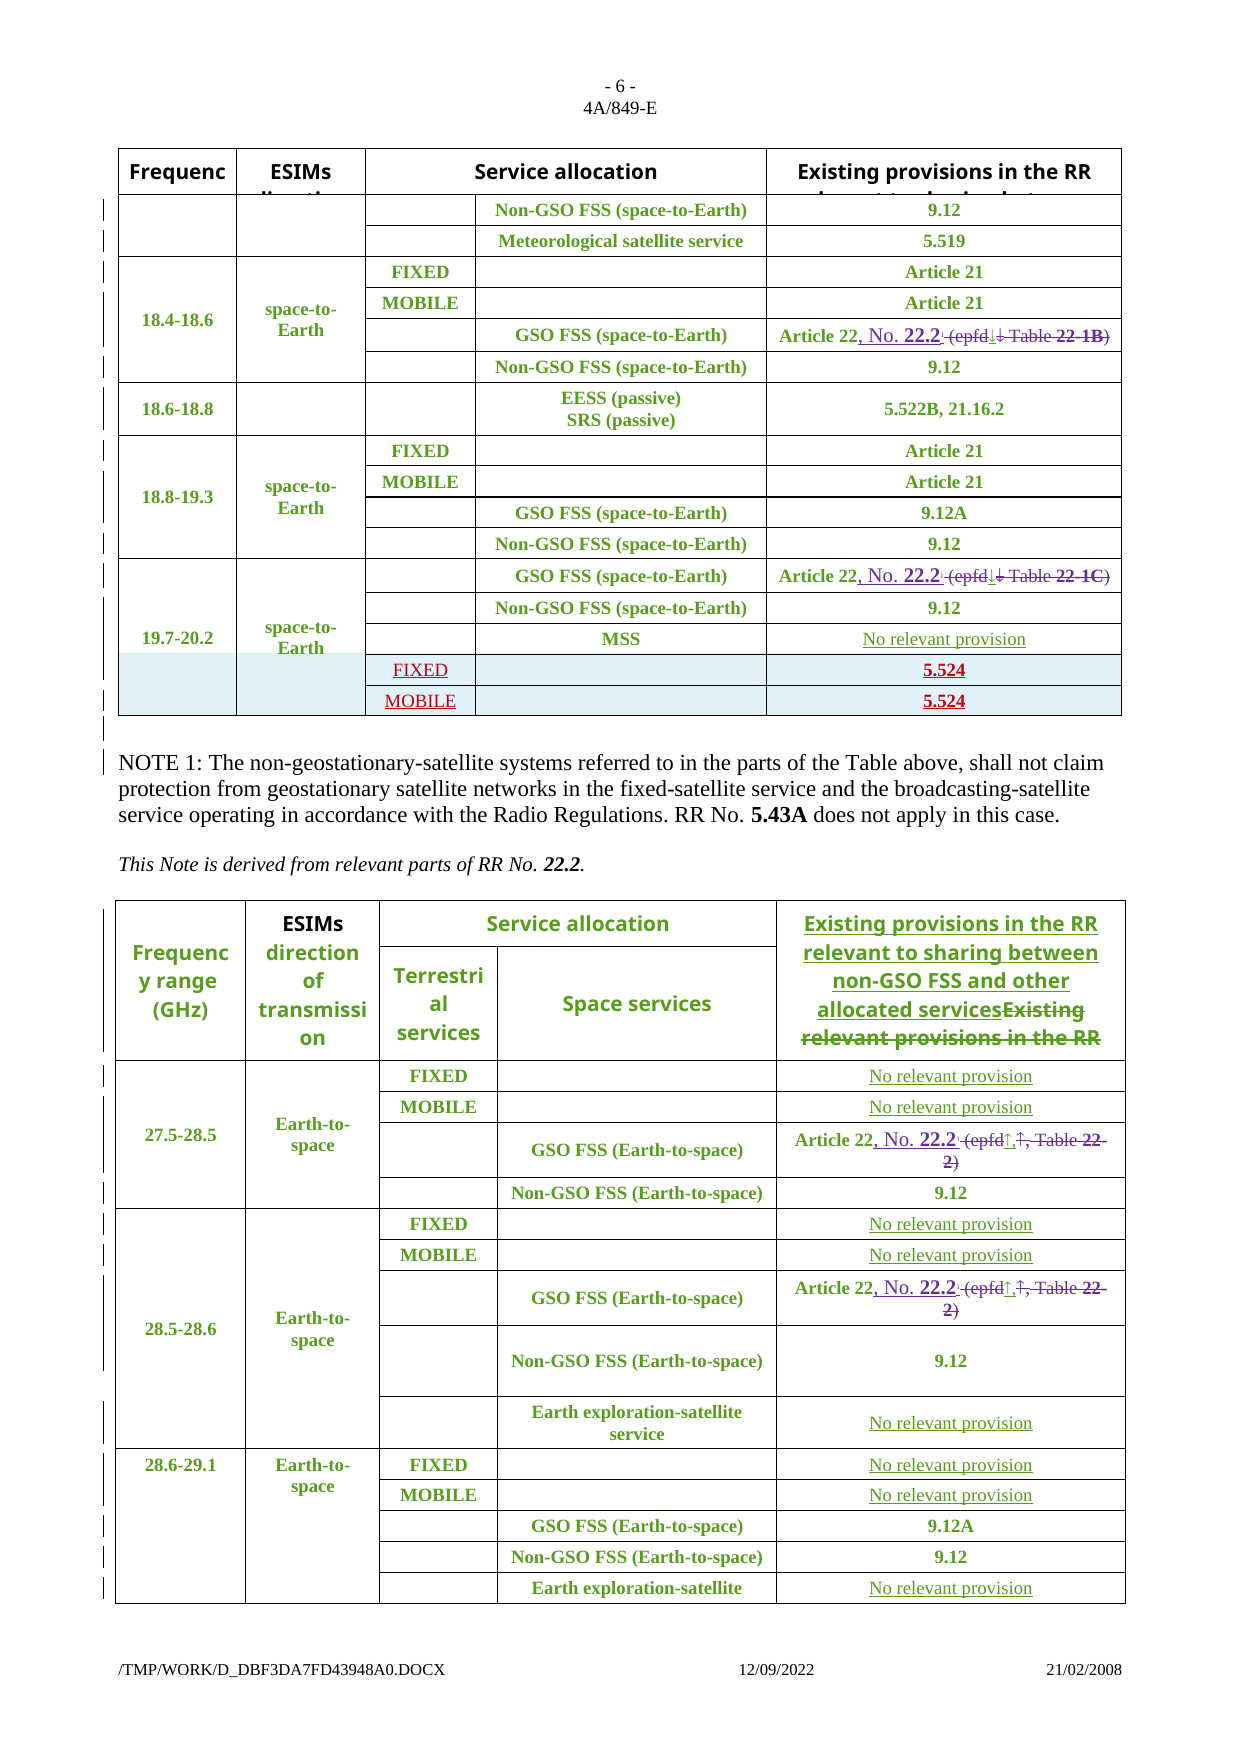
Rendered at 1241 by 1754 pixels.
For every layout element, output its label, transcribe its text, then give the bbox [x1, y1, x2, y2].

table_cell 9.12 [767, 352, 1121, 382]
table_cell Non-GSO FSS (space-to-Earth) [476, 195, 766, 225]
table_cell [380, 1542, 497, 1572]
table_cell [380, 1511, 497, 1541]
table_cell [498, 1480, 776, 1510]
table_cell [366, 498, 475, 527]
table_cell MOBILE [380, 1092, 497, 1122]
table_cell [380, 1271, 497, 1325]
text This Note is derived from relevant parts of RR No. 22.2. [118, 852, 1122, 876]
table_cell Terrestrial services [380, 947, 497, 1060]
table_cell [777, 1480, 1125, 1510]
table_cell [767, 624, 1121, 653]
table_cell [498, 1240, 776, 1270]
table_cell Earth exploration-satellite service [498, 1573, 776, 1603]
table_cell Article 22 [777, 1271, 1125, 1325]
table_header [777, 901, 1125, 1060]
table_cell [498, 1449, 776, 1479]
table_cell 9.12A [777, 1511, 1125, 1541]
table_header ESIMs direction of transmission [246, 901, 379, 1060]
table_cell MOBILE [380, 1240, 497, 1270]
table_cell Earth-to-space [246, 1061, 379, 1208]
table_cell FIXED [380, 1449, 497, 1479]
table_cell 28.6-29.1 [116, 1449, 245, 1603]
table_cell [498, 1092, 776, 1122]
table_cell 18.4-18.6 [119, 257, 236, 382]
table_cell GSO FSS (space-to-Earth) [476, 498, 766, 527]
table_cell Article 21 [767, 288, 1121, 318]
table_cell [777, 1092, 1125, 1122]
text NOTE 1: The non-geostationary-satellite systems referred to in the parts of the Table above, shall not claim protection from geostationary satellite networks in the fixed-satellite service and the broadcasting-satellite service operating in accordance with the Radio Regulations. RR No. 5.43A does not apply in this case. [118, 749, 1122, 828]
table_cell 27.5-28.5 [116, 1061, 245, 1208]
table_cell Earth exploration-satellite service [498, 1397, 776, 1448]
table_cell 9.12 [767, 593, 1121, 623]
table_cell 9.12 [767, 528, 1121, 558]
table_cell space-to-Earth [237, 436, 365, 558]
table_cell 9.12 [777, 1542, 1125, 1572]
table_cell MOBILE [366, 288, 475, 318]
table_cell [366, 195, 475, 225]
table_cell [366, 383, 475, 434]
table_cell space-to-Earth [237, 257, 365, 382]
table_cell [476, 436, 766, 465]
table_cell 9.12 [767, 195, 1121, 225]
table_cell Article 21 [767, 466, 1121, 496]
table_cell [366, 352, 475, 382]
table_cell [380, 1326, 497, 1396]
table_cell GSO FSS (space-to-Earth) [476, 319, 766, 351]
table_cell GSO FSS (Earth-to-space) [498, 1271, 776, 1325]
table_cell [366, 319, 475, 351]
table_cell [380, 1397, 497, 1448]
table_cell 9.12 [777, 1326, 1125, 1396]
table_cell EESS (passive) SRS (passive) [476, 383, 766, 434]
table_cell Article 22 [767, 319, 1121, 351]
table_cell [777, 1061, 1125, 1091]
table_cell [366, 593, 475, 623]
table_cell space-to-Earth [237, 559, 365, 715]
table_cell [777, 1449, 1125, 1479]
table_header Existing provisions in the RR relevant to sharing between non-GSO FSS and other allocated services [767, 149, 1121, 194]
table_cell Meteorological satellite service [476, 226, 766, 256]
table_cell [366, 559, 475, 592]
table_cell FIXED [380, 1061, 497, 1091]
table_cell 18.6-18.8 [119, 383, 236, 434]
table_cell [476, 257, 766, 287]
table_cell Non-GSO FSS (Earth-to-space) [498, 1542, 776, 1572]
table_cell 5.519 [767, 226, 1121, 256]
table_cell Non-GSO FSS (space-to-Earth) [476, 528, 766, 558]
table_cell [366, 624, 475, 653]
table_cell [366, 528, 475, 558]
table_cell MOBILE [366, 466, 475, 496]
table_cell [380, 1573, 497, 1603]
table_cell [777, 1573, 1125, 1603]
table_cell MOBILE [380, 1480, 497, 1510]
table_cell Space services [498, 947, 776, 1060]
table_header Frequency range (GHz) [116, 901, 245, 1060]
table_header Frequency range (GHz) [119, 149, 236, 194]
table_cell GSO FSS (Earth-to-space) [498, 1123, 776, 1177]
table_cell Earth-to-space [246, 1449, 379, 1603]
table_cell FIXED [380, 1209, 497, 1239]
table_cell GSO FSS (space-to-Earth) [476, 559, 766, 592]
table_cell [237, 383, 365, 434]
table_cell 9.12A [767, 498, 1121, 527]
table_cell Non-GSO FSS (space-to-Earth) [476, 593, 766, 623]
table_cell [380, 1123, 497, 1177]
table_cell 19.7-20.2 [119, 559, 236, 715]
table_header Service allocation [366, 149, 766, 194]
table_cell [476, 466, 766, 496]
table_cell 5.522B, 21.16.2 [767, 383, 1121, 434]
table_cell [498, 1209, 776, 1239]
table_cell Non-GSO FSS (space-to-Earth) [476, 352, 766, 382]
table_cell [777, 1240, 1125, 1270]
table_cell 9.12 [777, 1178, 1125, 1208]
table_cell FIXED [366, 257, 475, 287]
table_cell Non-GSO FSS (Earth-to-space) [498, 1326, 776, 1396]
table_cell Article 21 [767, 257, 1121, 287]
table_cell Article 22 [767, 559, 1121, 592]
table_header ESIMs direction of transmission [237, 149, 365, 194]
table_cell MSS [476, 624, 766, 653]
table_cell FIXED [366, 436, 475, 465]
table_cell 18.8-19.3 [119, 436, 236, 558]
table_cell [380, 1178, 497, 1208]
table_cell [777, 1209, 1125, 1239]
table_cell [476, 288, 766, 318]
table_cell 28.5-28.6 [116, 1209, 245, 1448]
table_cell [366, 226, 475, 256]
table_cell Article 22 [777, 1123, 1125, 1177]
table_cell [777, 1397, 1125, 1448]
table_cell [498, 1061, 776, 1091]
table_cell GSO FSS (Earth-to-space) [498, 1511, 776, 1541]
table_cell Non-GSO FSS (Earth-to-space) [498, 1178, 776, 1208]
table_cell Article 21 [767, 436, 1121, 465]
table_cell Earth-to-space [246, 1209, 379, 1448]
table_header Service allocation [380, 901, 776, 946]
